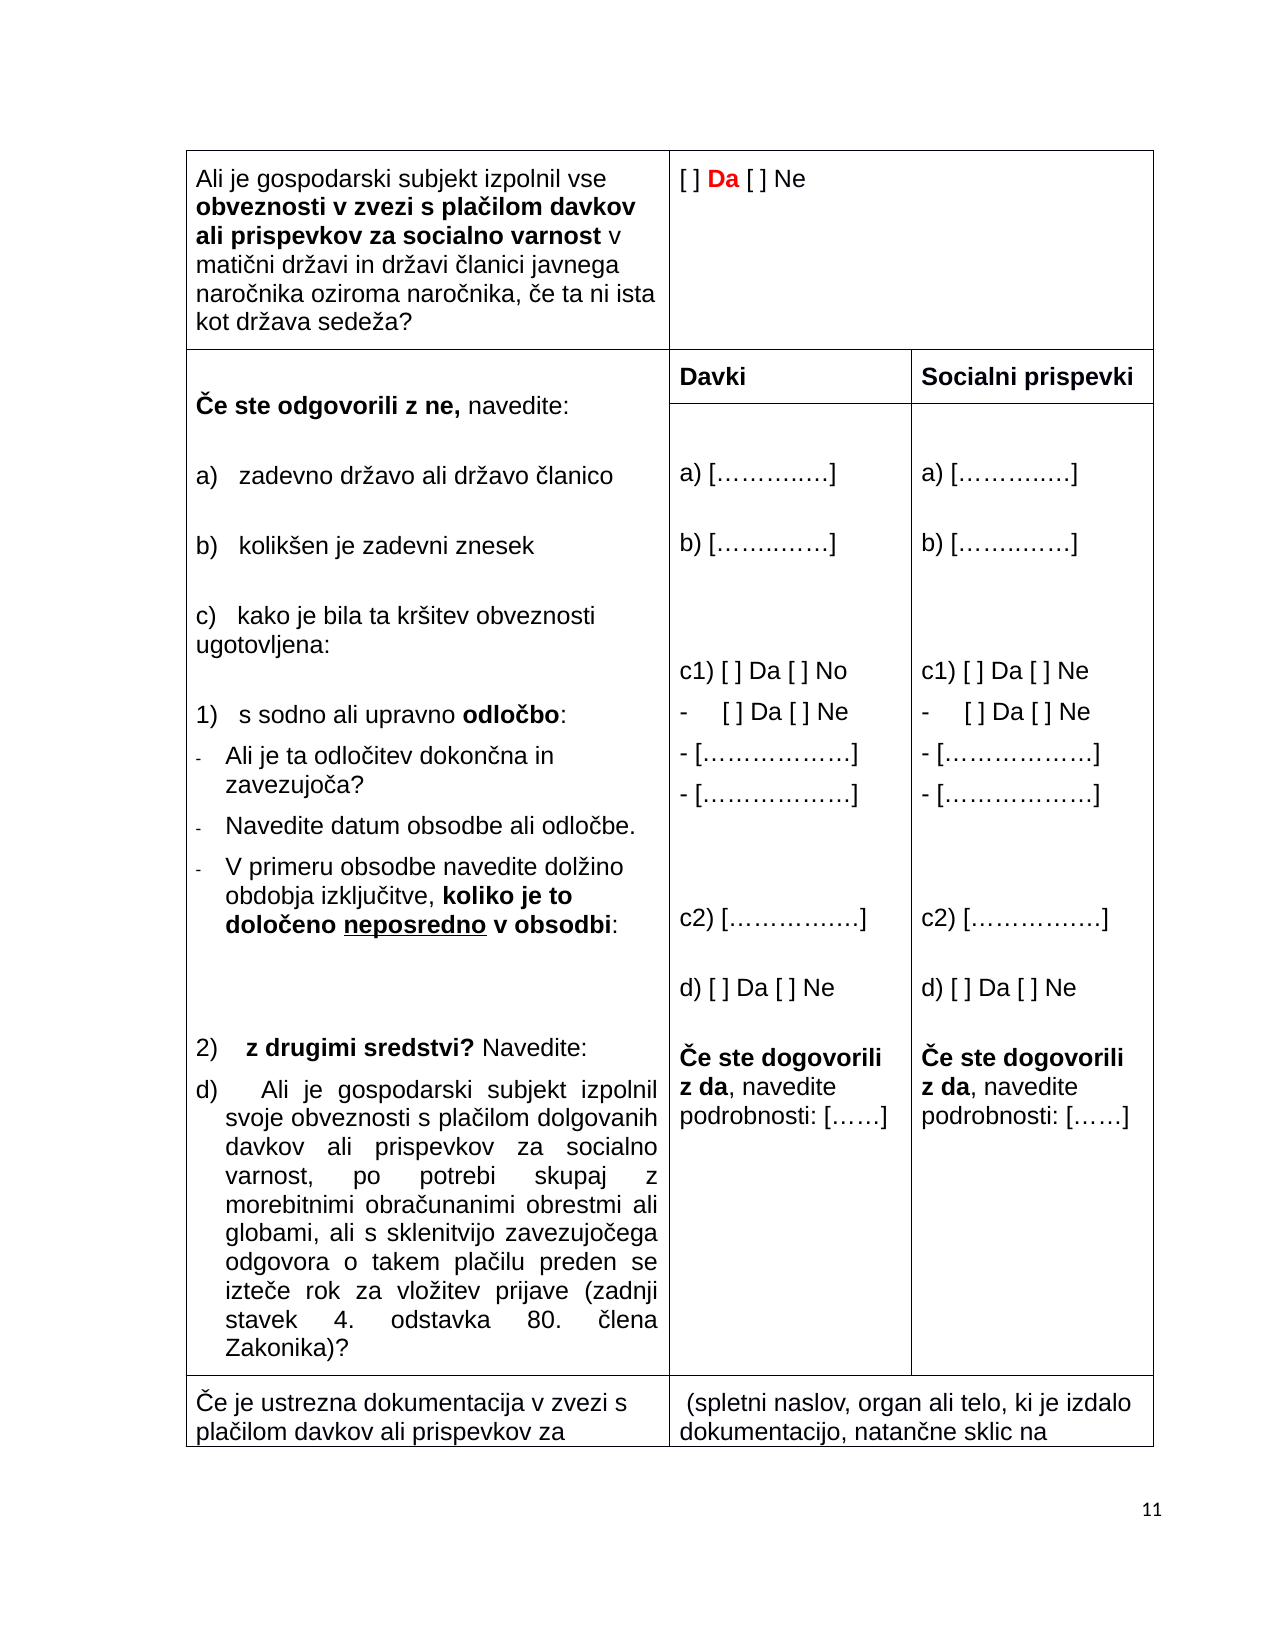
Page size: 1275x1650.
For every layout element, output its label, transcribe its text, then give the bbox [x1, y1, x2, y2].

table_cell [ ] Da [ ] Ne [670, 151, 1153, 348]
table_cell a) [………..…] b) [……..……] c1) [ ] Da [ ] No - [ ] Da [ ] Ne - [………………] - [………………] c2) [………….…] d) [ ] Da [ ] Ne Če ste dogovorili z da, navedite podrobnosti: [……] [670, 404, 911, 1374]
table_cell Davki [670, 350, 911, 403]
table_cell Ali je gospodarski subjekt izpolnil vse obveznosti v zvezi s plačilom davkov ali prispevkov za socialno varnost v matični državi in državi članici javnega naročnika oziroma naročnika, če ta ni ista kot država sedeža? [187, 151, 669, 348]
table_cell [670, 1376, 1153, 1446]
table_cell Če ste odgovorili z ne, navedite: a) zadevno državo ali državo članico b) kolikšen je zadevni znesek c) kako je bila ta kršitev obveznosti ugotovljena: 1) s sodno ali upravno odločbo: Ali je ta odločitev dokončna in zavezujoča? Navedite datum obsodbe ali odločbe. V primeru obsodbe navedite dolžino obdobja izključitve, koliko je to določeno neposredno v obsodbi: 2) z drugimi sredstvi? Navedite: d) Ali je gospodarski subjekt izpolnil svoje obveznosti s plačilom dolgovanih davkov ali prispevkov za socialno varnost, po potrebi skupaj z morebitnimi obračunanimi obrestmi ali globami, ali s sklenitvijo zavezujočega odgovora o takem plačilu preden se izteče rok za vložitev prijave (zadnji stavek 4. odstavka 80. člena Zakonika)? [187, 350, 669, 1374]
table_cell a) [………..…] b) [……..……] c1) [ ] Da [ ] Ne - [ ] Da [ ] Ne - [………………] - [………………] c2) [………….…] d) [ ] Da [ ] Ne Če ste dogovorili z da, navedite podrobnosti: [……] [912, 404, 1153, 1374]
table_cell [187, 1376, 669, 1446]
table_cell Socialni prispevki [912, 350, 1153, 403]
